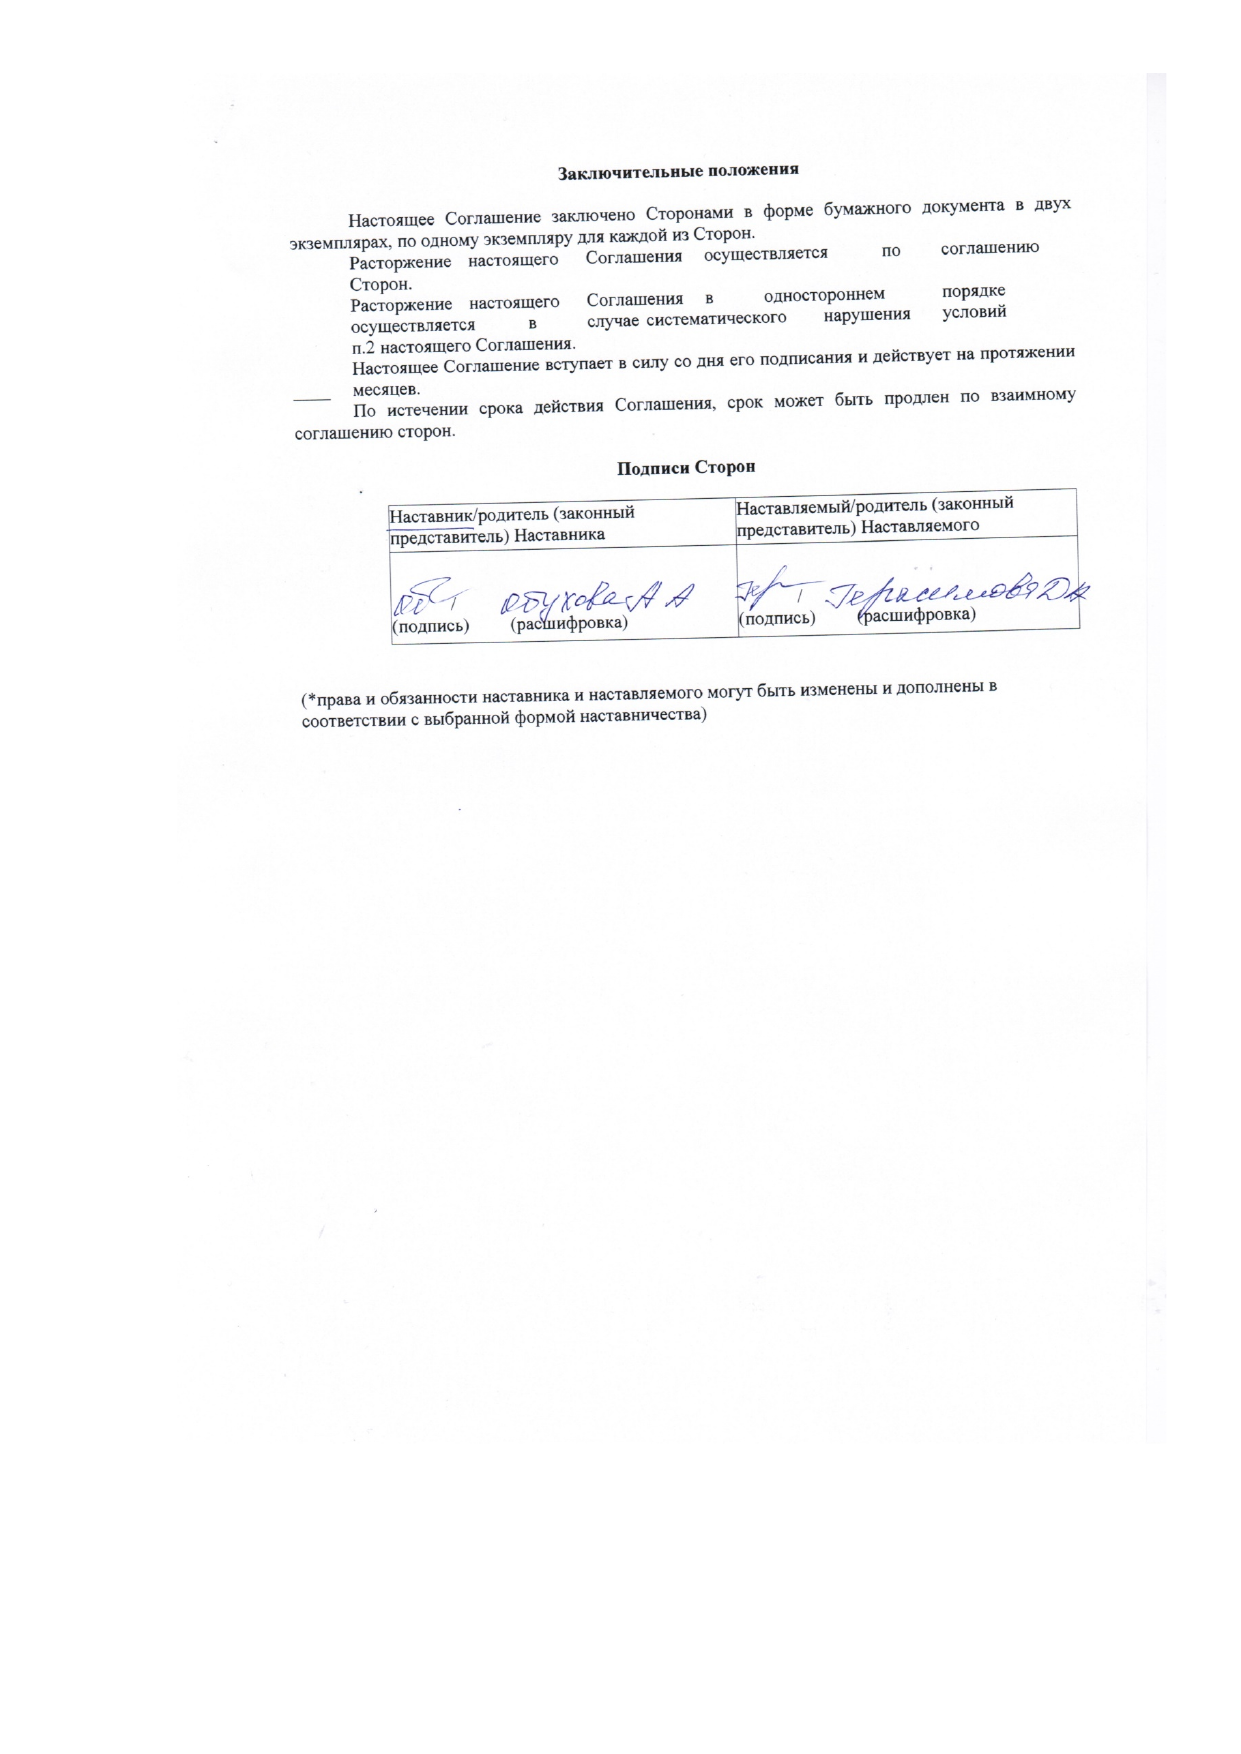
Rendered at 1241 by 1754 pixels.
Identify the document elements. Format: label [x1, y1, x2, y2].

picture [177, 73, 1167, 1444]
